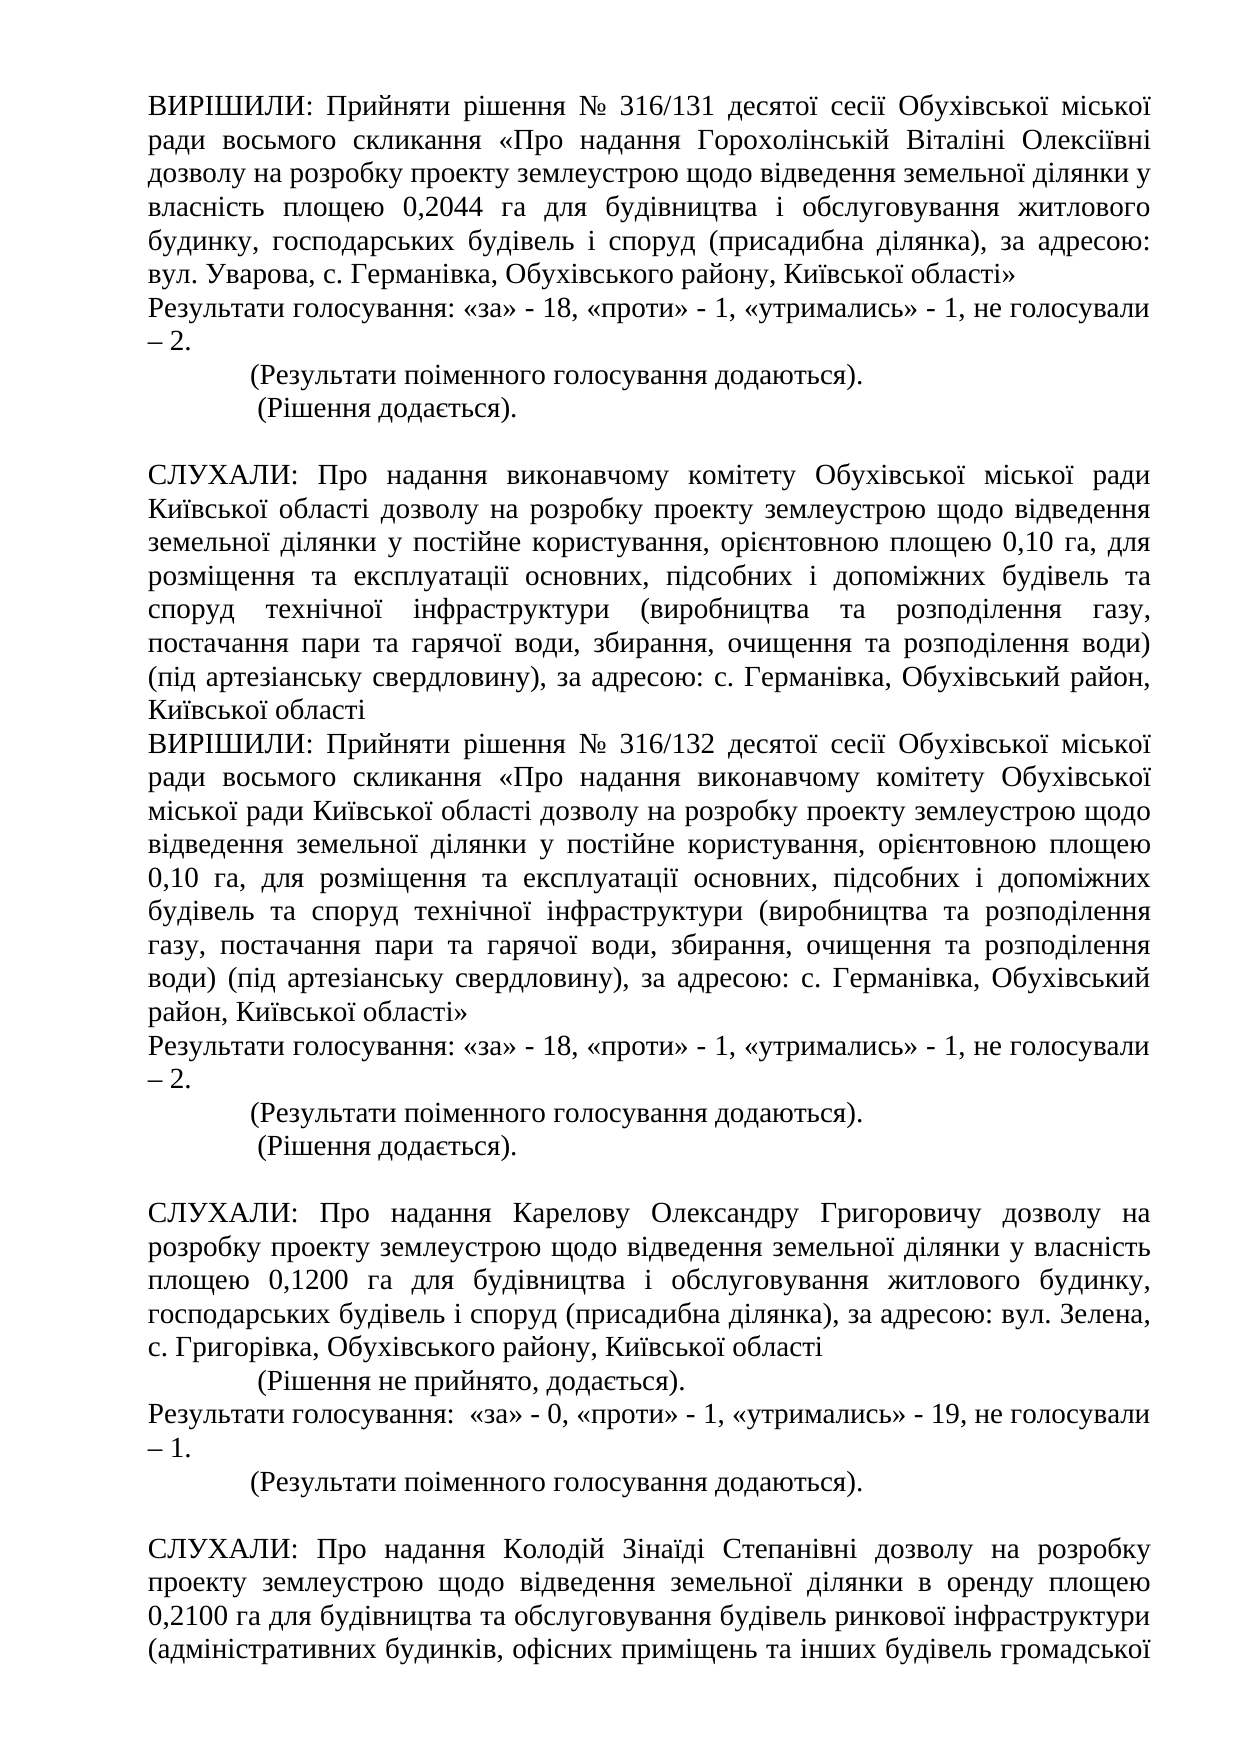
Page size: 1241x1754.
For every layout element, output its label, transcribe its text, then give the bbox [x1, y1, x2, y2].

subtitle (Результати поіменного голосування додаються). [148, 357, 1152, 390]
text ВИРІШИЛИ: Прийняти рішення № 316/132 десятої сесії Обухівської міської ради восьмого скликання «Про надання виконавчому комітету Обухівської міської ради Київської області дозволу на розробку проекту землеустрою щодо відведення земельної ділянки у постійне користування, орієнтовною площею 0,10 га, для розміщення та експлуатації основних, підсобних і допоміжних будівель та споруд технічної інфраструктури (виробництва та розподілення газу, постачання пари та гарячої води, збирання, очищення та розподілення води) (під артезіанську свердловину), за адресою: с. Германівка, Обухівський район, Київської області» [148, 726, 1152, 1028]
subtitle Результати голосування: «за» - 18, «проти» - 1, «утримались» - 1, не голосували – 2. [148, 290, 1152, 357]
subtitle (Рішення додається). [148, 1128, 1152, 1162]
subtitle Результати голосування: «за» - 18, «проти» - 1, «утримались» - 1, не голосували – 2. [148, 1028, 1152, 1095]
text ВИРІШИЛИ: Прийняти рішення № 316/131 десятої сесії Обухівської міської ради восьмого скликання «Про надання Горохолінській Віталіні Олексіївні дозволу на розробку проекту землеустрою щодо відведення земельної ділянки у власність площею 0,2044 га для будівництва і обслуговування житлового будинку, господарських будівель і споруд (присадибна ділянка), за адресою: вул. Уварова, с. Германівка, Обухівського району, Київської області» [148, 88, 1152, 290]
text СЛУХАЛИ: Про надання виконавчому комітету Обухівської міської ради Київської області дозволу на розробку проекту землеустрою щодо відведення земельної ділянки у постійне користування, орієнтовною площею 0,10 га, для розміщення та експлуатації основних, підсобних і допоміжних будівель та споруд технічної інфраструктури (виробництва та розподілення газу, постачання пари та гарячої води, збирання, очищення та розподілення води) (під артезіанську свердловину), за адресою: с. Германівка, Обухівський район, Київської області [148, 457, 1152, 726]
subtitle (Результати поіменного голосування додаються). [148, 1464, 1152, 1497]
subtitle (Рішення додається). [148, 390, 1152, 424]
subtitle (Результати поіменного голосування додаються). [148, 1095, 1152, 1128]
subtitle Результати голосування: «за» - 0, «проти» - 1, «утримались» - 19, не голосували – 1. [148, 1397, 1152, 1464]
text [148, 1531, 1152, 1665]
text СЛУХАЛИ: Про надання Карелову Олександру Григоровичу дозволу на розробку проекту землеустрою щодо відведення земельної ділянки у власність площею 0,1200 га для будівництва і обслуговування житлового будинку, господарських будівель і споруд (присадибна ділянка), за адресою: вул. Зелена, с. Григорівка, Обухівського району, Київської області [148, 1195, 1152, 1363]
subtitle (Рішення не прийнято, додається). [148, 1363, 1152, 1397]
